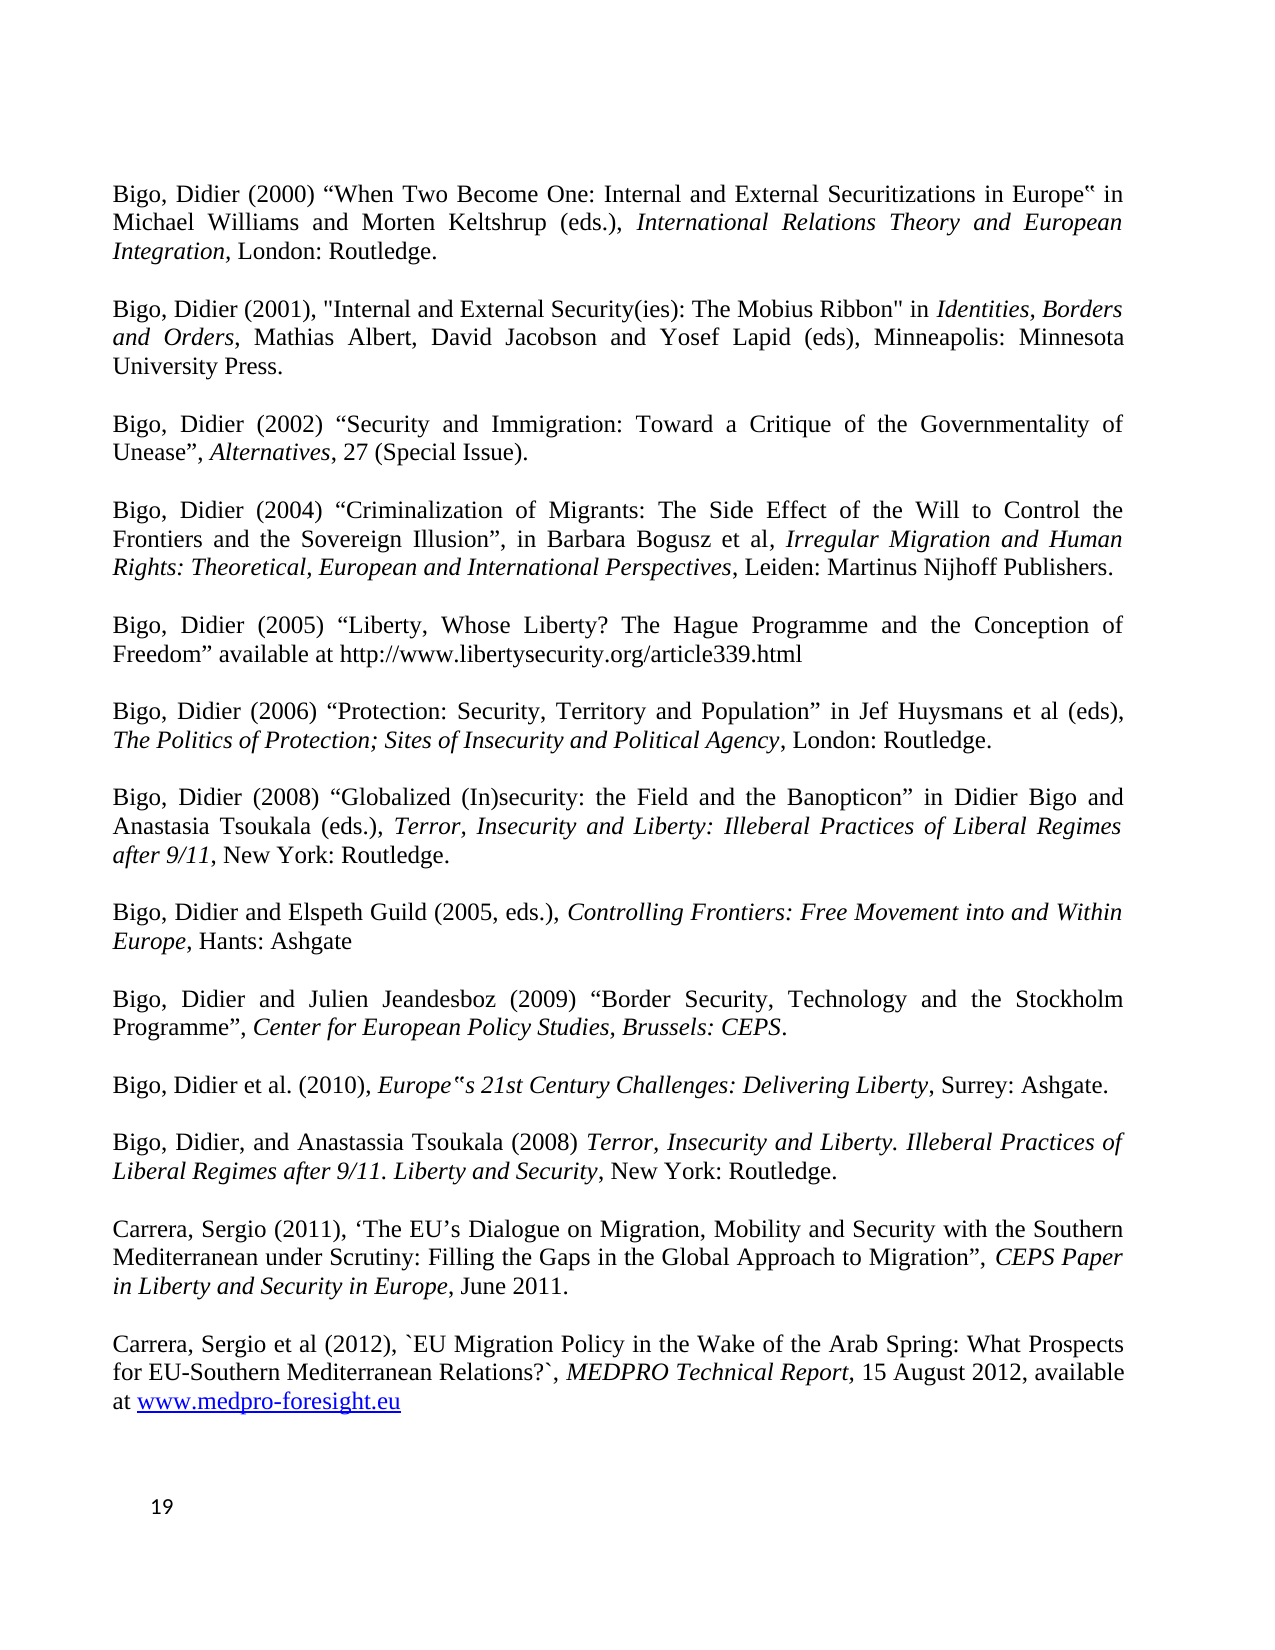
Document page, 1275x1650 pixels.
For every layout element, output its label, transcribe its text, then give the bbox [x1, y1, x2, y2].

text Bigo, Didier (2004) “Criminalization of Migrants: The Side Effect of the Will to Control the Frontiers and the Sovereign Illusion”, in Barbara Bogusz et al, Irregular Migration and Human Rights: Theoretical, European and International Perspectives, Leiden: Martinus Nijhoff Publishers. [112, 495, 1125, 581]
text Carrera, Sergio (2011), ‘The EU’s Dialogue on Migration, Mobility and Security with the Southern Mediterranean under Scrutiny: Filling the Gaps in the Global Approach to Migration”, CEPS Paper in Liberty and Security in Europe, June 2011. [112, 1214, 1125, 1300]
text Bigo, Didier, and Anastassia Tsoukala (2008) Terror, Insecurity and Liberty. Illeberal Practices of Liberal Regimes after 9/11. Liberty and Security, New York: Routledge. [112, 1127, 1125, 1185]
text Bigo, Didier and Elspeth Guild (2005, eds.), Controlling Frontiers: Free Movement into and Within Europe, Hants: Ashgate [112, 897, 1125, 955]
text Bigo, Didier and Julien Jeandesboz (2009) “Border Security, Technology and the Stockholm Programme”, Center for European Policy Studies, Brussels: CEPS. [112, 984, 1125, 1041]
text Bigo, Didier (2005) “Liberty, Whose Liberty? The Hague Programme and the Conception of Freedom” available at http://www.libertysecurity.org/article339.html [112, 610, 1125, 667]
text Carrera, Sergio et al (2012), `EU Migration Policy in the Wake of the Arab Spring: What Prospects for EU-Southern Mediterranean Relations?`, MEDPRO Technical Report, 15 August 2012, available at www.medpro-foresight.eu [112, 1329, 1125, 1415]
text Bigo, Didier (2000) “When Two Become One: Internal and External Securitizations in Europe‟ in Michael Williams and Morten Keltshrup (eds.), International Relations Theory and European Integration, London: Routledge. [112, 179, 1125, 265]
text Bigo, Didier (2002) “Security and Immigration: Toward a Critique of the Governmentality of Unease”, Alternatives, 27 (Special Issue). [112, 409, 1125, 466]
text Bigo, Didier (2006) “Protection: Security, Territory and Population” in Jef Huysmans et al (eds), The Politics of Protection; Sites of Insecurity and Political Agency, London: Routledge. [112, 696, 1125, 754]
text Bigo, Didier (2001), "Internal and External Security(ies): The Mobius Ribbon" in Identities, Borders and Orders, Mathias Albert, David Jacobson and Yosef Lapid (eds), Minneapolis: Minnesota University Press. [112, 294, 1125, 380]
text Bigo, Didier et al. (2010), Europe‟s 21st Century Challenges: Delivering Liberty, Surrey: Ashgate. [112, 1070, 1125, 1099]
text Bigo, Didier (2008) “Globalized (In)security: the Field and the Banopticon” in Didier Bigo and Anastasia Tsoukala (eds.), Terror, Insecurity and Liberty: Illeberal Practices of Liberal Regimes after 9/11, New York: Routledge. [112, 782, 1125, 869]
